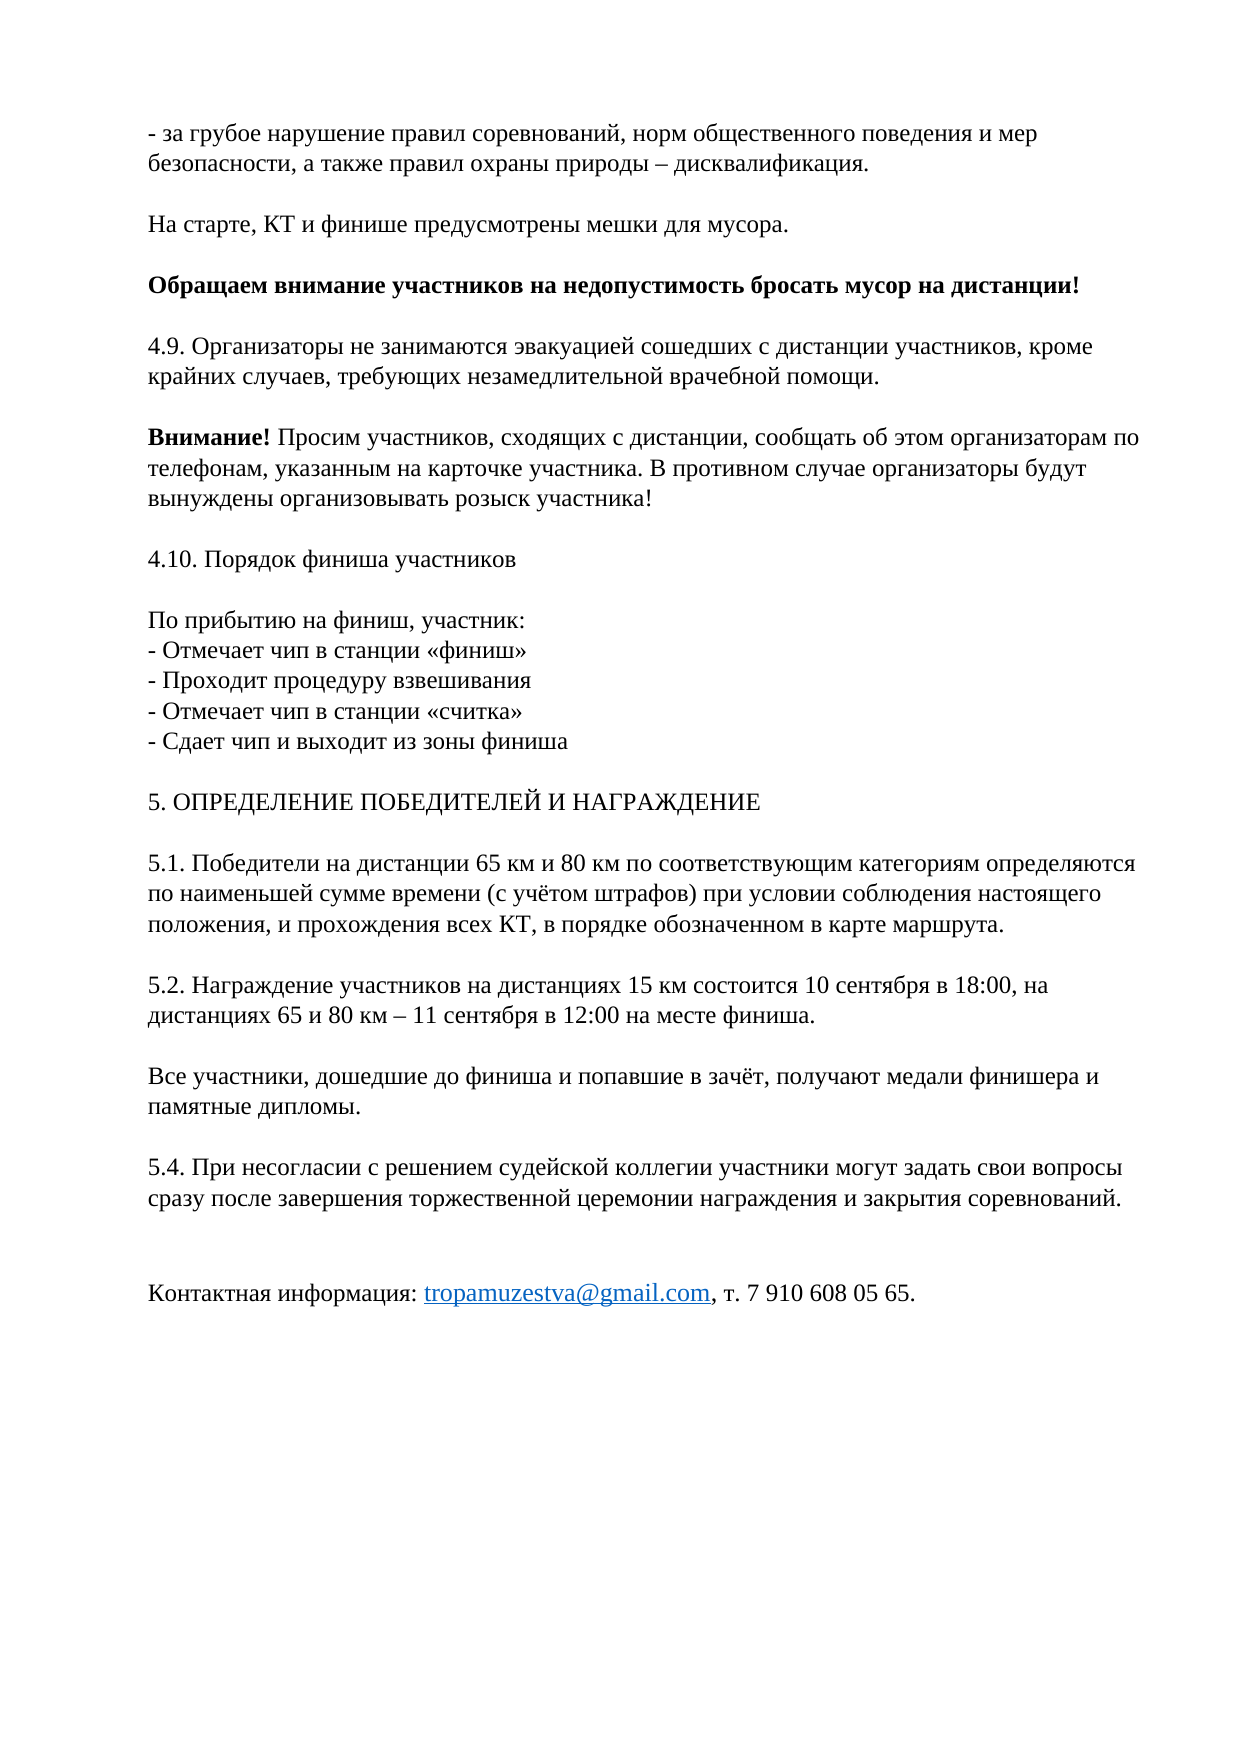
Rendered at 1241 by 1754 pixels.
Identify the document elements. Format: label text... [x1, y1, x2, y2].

text Контактная информация: tropamuzestva@gmail.com, т. 7 910 608 05 65. [148, 1277, 1152, 1307]
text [148, 118, 1152, 1211]
